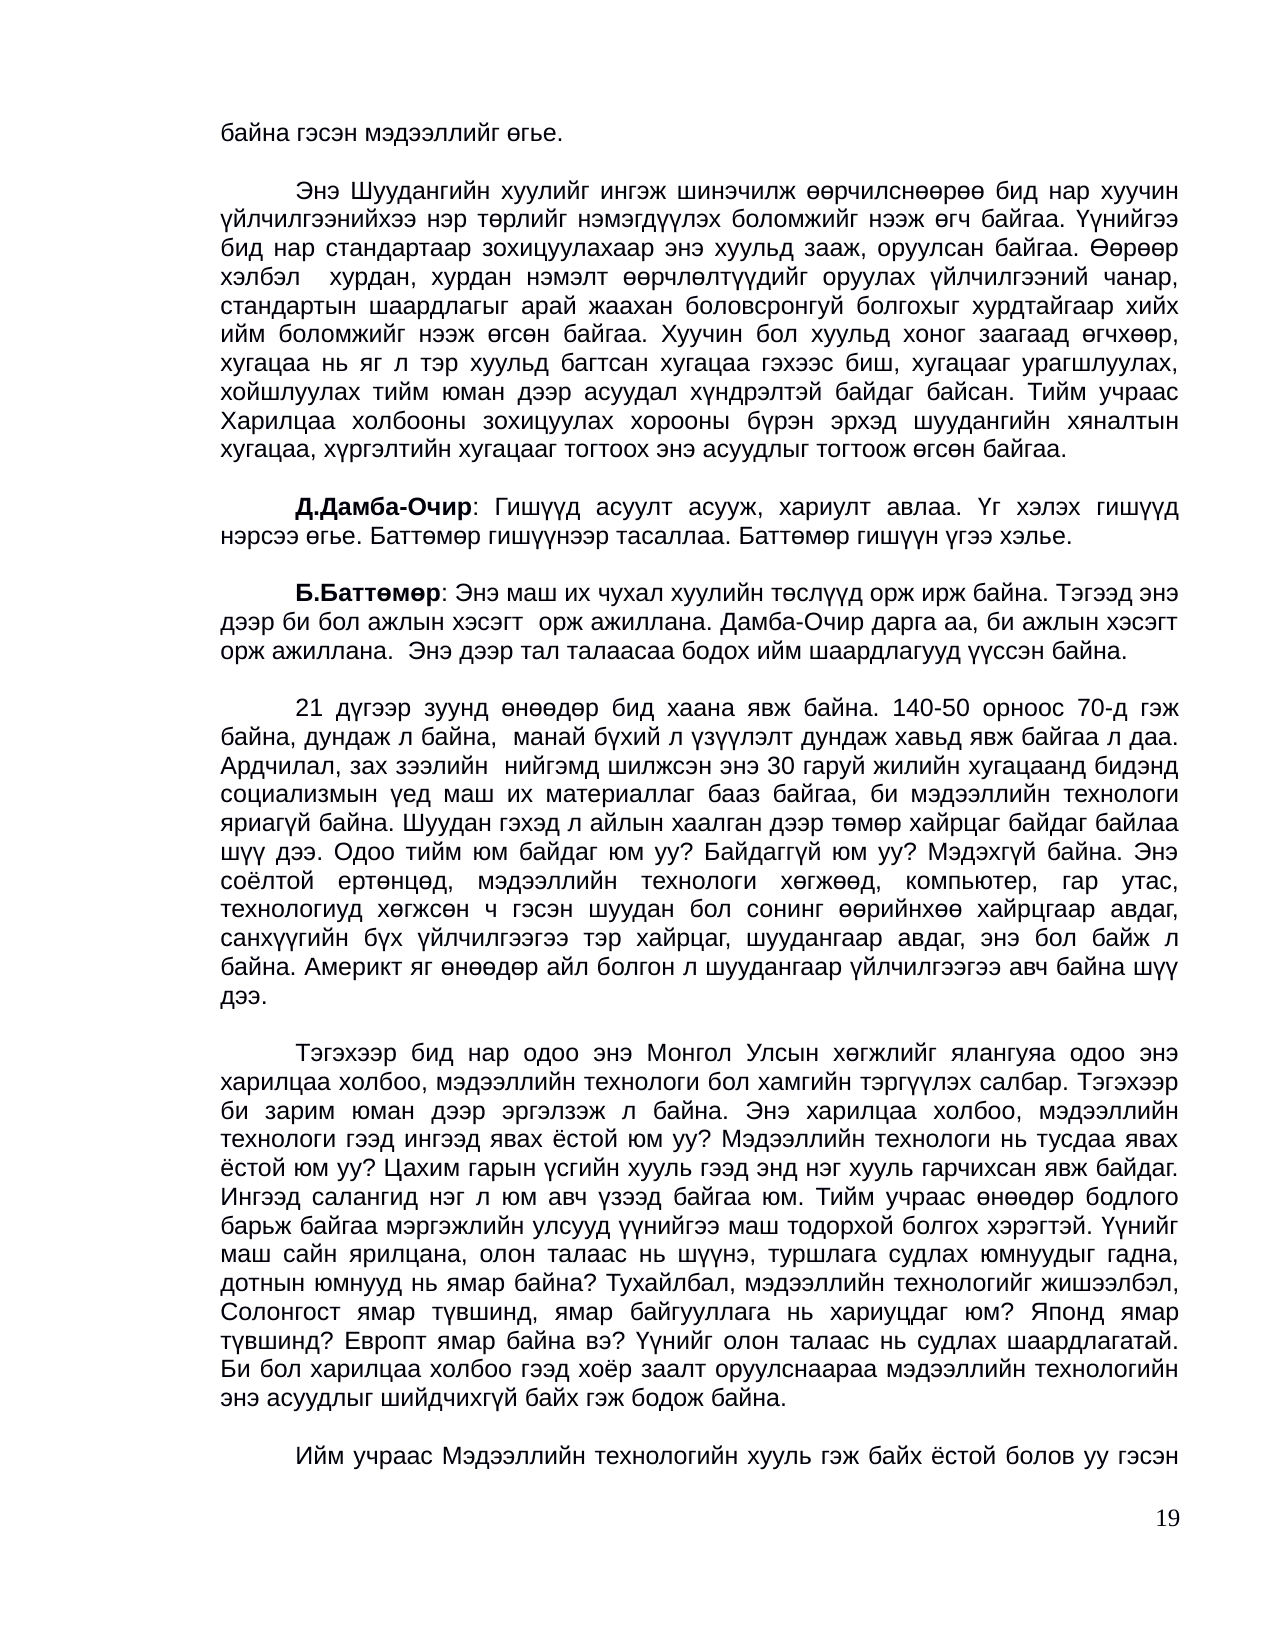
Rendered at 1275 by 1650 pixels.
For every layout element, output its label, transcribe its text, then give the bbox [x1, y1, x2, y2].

text Д.Дамба-Очир: Гишүүд асуулт асууж, хариулт авлаа. Үг хэлэх гишүүд нэрсээ өгье. Баттөмөр гишүүнээр тасаллаа. Баттөмөр гишүүн үгээ хэлье. [220, 492, 1180, 549]
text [220, 1441, 1180, 1469]
text Энэ Шуудангийн хуулийг ингэж шинэчилж өөрчилснөөрөө бид нар хуучин үйлчилгээнийхээ нэр төрлийг нэмэгдүүлэх боломжийг нээж өгч байгаа. Үүнийгээ бид нар стандартаар зохицуулахаар энэ хуульд зааж, оруулсан байгаа. Өөрөөр хэлбэл хурдан, хурдан нэмэлт өөрчлөлтүүдийг оруулах үйлчилгээний чанар, стандартын шаардлагыг арай жаахан боловсронгуй болгохыг хурдтайгаар хийх ийм боломжийг нээж өгсөн байгаа. Хуучин бол хуульд хоног заагаад өгчхөөр, хугацаа нь яг л тэр хуульд багтсан хугацаа гэхээс биш, хугацааг урагшлуулах, хойшлуулах тийм юман дээр асуудал хүндрэлтэй байдаг байсан. Тийм учраас Харилцаа холбооны зохицуулах хорооны бүрэн эрхэд шуудангийн хяналтын хугацаа, хүргэлтийн хугацааг тогтоох энэ асуудлыг тогтоож өгсөн байгаа. [220, 176, 1180, 463]
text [220, 118, 1180, 147]
text Б.Баттөмөр: Энэ маш их чухал хуулийн төслүүд орж ирж байна. Тэгээд энэ дээр би бол ажлын хэсэгт орж ажиллана. Дамба-Очир дарга аа, би ажлын хэсэгт орж ажиллана. Энэ дээр тал талаасаа бодох ийм шаардлагууд үүссэн байна. [220, 578, 1180, 664]
text Тэгэхээр бид нар одоо энэ Монгол Улсын хөгжлийг ялангуяа одоо энэ харилцаа холбоо, мэдээллийн технологи бол хамгийн тэргүүлэх салбар. Тэгэхээр би зарим юман дээр эргэлзэж л байна. Энэ харилцаа холбоо, мэдээллийн технологи гээд ингээд явах ёстой юм уу? Мэдээллийн технологи нь тусдаа явах ёстой юм уу? Цахим гарын үсгийн хууль гээд энд нэг хууль гарчихсан явж байдаг. Ингээд салангид нэг л юм авч үзээд байгаа юм. Тийм учраас өнөөдөр бодлого барьж байгаа мэргэжлийн улсууд үүнийгээ маш тодорхой болгох хэрэгтэй. Үүнийг маш сайн ярилцана, олон талаас нь шүүнэ, туршлага судлах юмнуудыг гадна, дотнын юмнууд нь ямар байна? Тухайлбал, мэдээллийн технологийг жишээлбэл, Солонгост ямар түвшинд, ямар байгууллага нь хариуцдаг юм? Японд ямар түвшинд? Европт ямар байна вэ? Үүнийг олон талаас нь судлах шаардлагатай. Би бол харилцаа холбоо гээд хоёр заалт оруулснаараа мэдээллийн технологийн энэ асуудлыг шийдчихгүй байх гэж бодож байна. [220, 1038, 1180, 1412]
text 21 дүгээр зуунд өнөөдөр бид хаана явж байна. 140-50 орноос 70-д гэж байна, дундаж л байна, манай бүхий л үзүүлэлт дундаж хавьд явж байгаа л даа. Ардчилал, зах зээлийн нийгэмд шилжсэн энэ 30 гаруй жилийн хугацаанд бидэнд социализмын үед маш их материаллаг бааз байгаа, би мэдээллийн технологи яриагүй байна. Шуудан гэхэд л айлын хаалган дээр төмөр хайрцаг байдаг байлаа шүү дээ. Одоо тийм юм байдаг юм уу? Байдаггүй юм уу? Мэдэхгүй байна. Энэ соёлтой ертөнцөд, мэдээллийн технологи хөгжөөд, компьютер, гар утас, технологиуд хөгжсөн ч гэсэн шуудан бол сонинг өөрийнхөө хайрцгаар авдаг, санхүүгийн бүх үйлчилгээгээ тэр хайрцаг, шуудангаар авдаг, энэ бол байж л байна. Америкт яг өнөөдөр айл болгон л шуудангаар үйлчилгээгээ авч байна шүү дээ. [220, 693, 1180, 1009]
